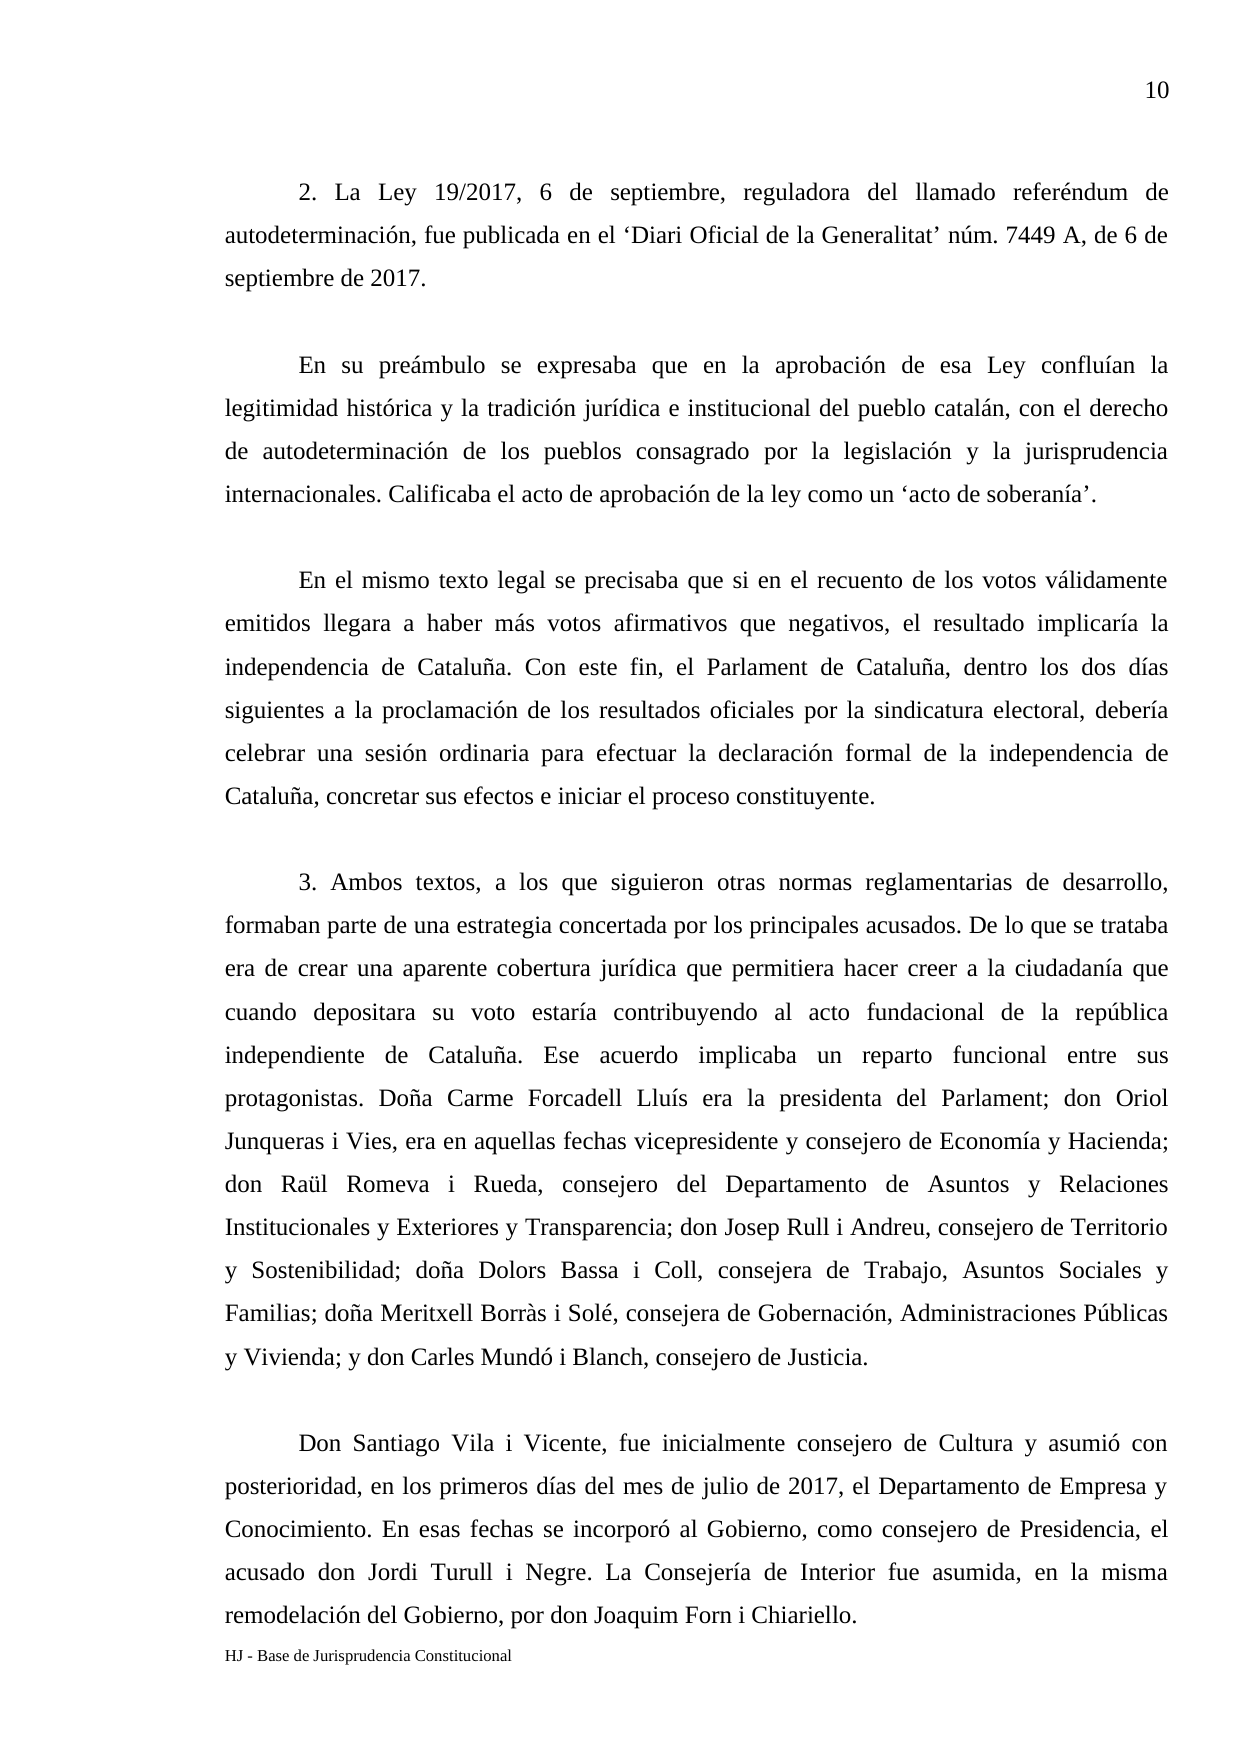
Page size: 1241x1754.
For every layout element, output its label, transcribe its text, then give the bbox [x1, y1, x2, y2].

text Don Santiago Vila i Vicente, fue inicialmente consejero de Cultura y asumió con posterioridad, en los primeros días del mes de julio de 2017, el Departamento de Empresa y Conocimiento. En esas fechas se incorporó al Gobierno, como consejero de Presidencia, el acusado don Jordi Turull i Negre. La Consejería de Interior fue asumida, en la misma remodelación del Gobierno, por don Joaquim Forn i Chiariello. [224, 1428, 1169, 1629]
text 2. La Ley 19/2017, 6 de septiembre, reguladora del llamado referéndum de autodeterminación, fue publicada en el ‘Diari Oficial de la Generalitat’ núm. 7449 A, de 6 de septiembre de 2017. [224, 177, 1169, 292]
text 3. Ambos textos, a los que siguieron otras normas reglamentarias de desarrollo, formaban parte de una estrategia concertada por los principales acusados. De lo que se trataba era de crear una aparente cobertura jurídica que permitiera hacer creer a la ciudadanía que cuando depositara su voto estaría contribuyendo al acto fundacional de la república independiente de Cataluña. Ese acuerdo implicaba un reparto funcional entre sus protagonistas. Doña Carme Forcadell Lluís era la presidenta del Parlament; don Oriol Junqueras i Vies, era en aquellas fechas vicepresidente y consejero de Economía y Hacienda; don Raül Romeva i Rueda, consejero del Departamento de Asuntos y Relaciones Institucionales y Exteriores y Transparencia; don Josep Rull i Andreu, consejero de Territorio y Sostenibilidad; doña Dolors Bassa i Coll, consejera de Trabajo, Asuntos Sociales y Familias; doña Meritxell Borràs i Solé, consejera de Gobernación, Administraciones Públicas y Vivienda; y don Carles Mundó i Blanch, consejero de Justicia. [224, 867, 1169, 1370]
text En el mismo texto legal se precisaba que si en el recuento de los votos válidamente emitidos llegara a haber más votos afirmativos que negativos, el resultado implicaría la independencia de Cataluña. Con este fin, el Parlament de Cataluña, dentro los dos días siguientes a la proclamación de los resultados oficiales por la sindicatura electoral, debería celebrar una sesión ordinaria para efectuar la declaración formal de la independencia de Cataluña, concretar sus efectos e iniciar el proceso constituyente. [224, 565, 1169, 810]
text En su preámbulo se expresaba que en la aprobación de esa Ley confluían la legitimidad histórica y la tradición jurídica e institucional del pueblo catalán, con el derecho de autodeterminación de los pueblos consagrado por la legislación y la jurisprudencia internacionales. Calificaba el acto de aprobación de la ley como un ‘acto de soberanía’. [224, 350, 1169, 508]
